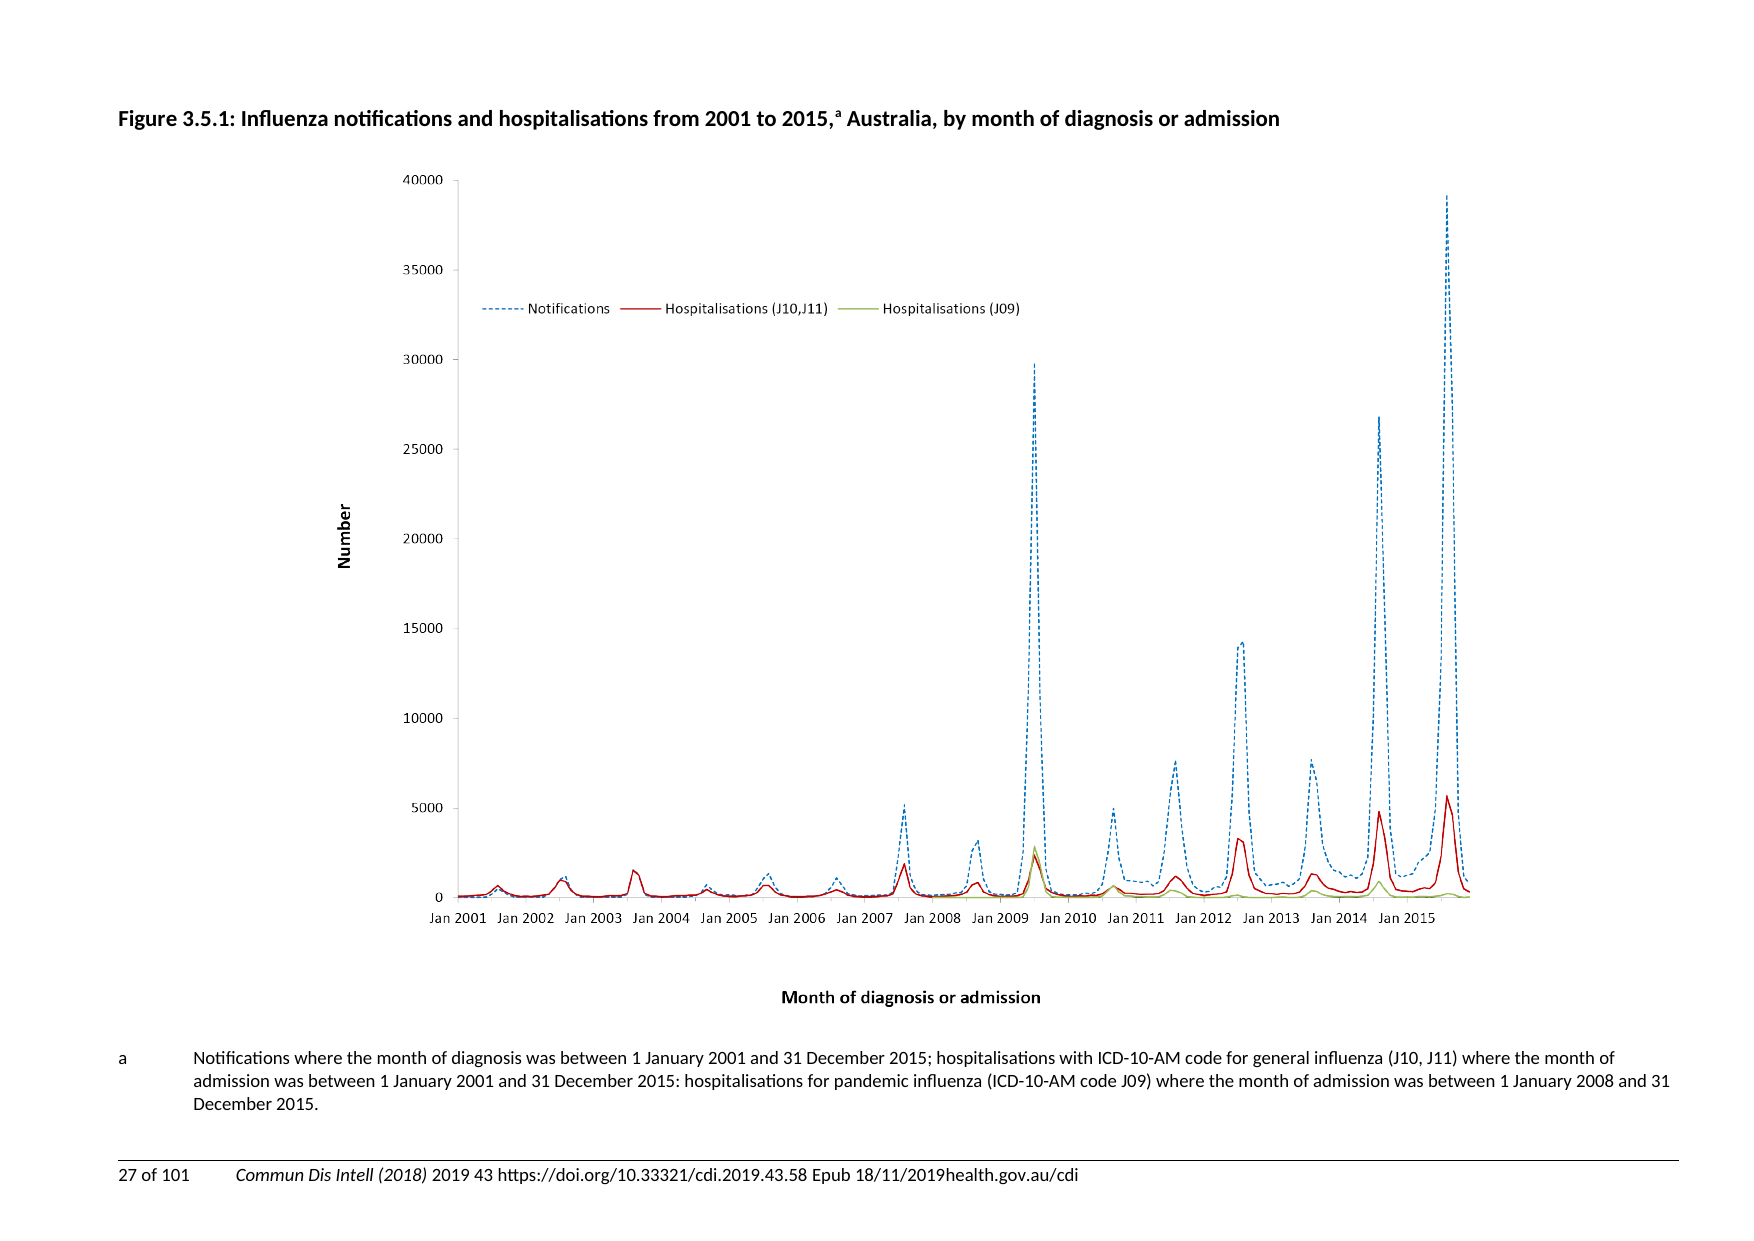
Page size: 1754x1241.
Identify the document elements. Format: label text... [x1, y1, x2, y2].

picture [326, 165, 1471, 1014]
text Figure 3.5.1: Influenza notifications and hospitalisations from 2001 to 2015,a Australia, by month of diagnosis or admission [118, 104, 1679, 132]
text a Notifications where the month of diagnosis was between 1 January 2001 and 31 December 2015; hospitalisations with ICD-10-AM code for general influenza (J10, J11) where the month of admission was between 1 January 2001 and 31 December 2015: hospitalisations for pandemic influenza (ICD-10-AM code J09) where the month of admission was between 1 January 2008 and 31 December 2015. [118, 1046, 1679, 1115]
